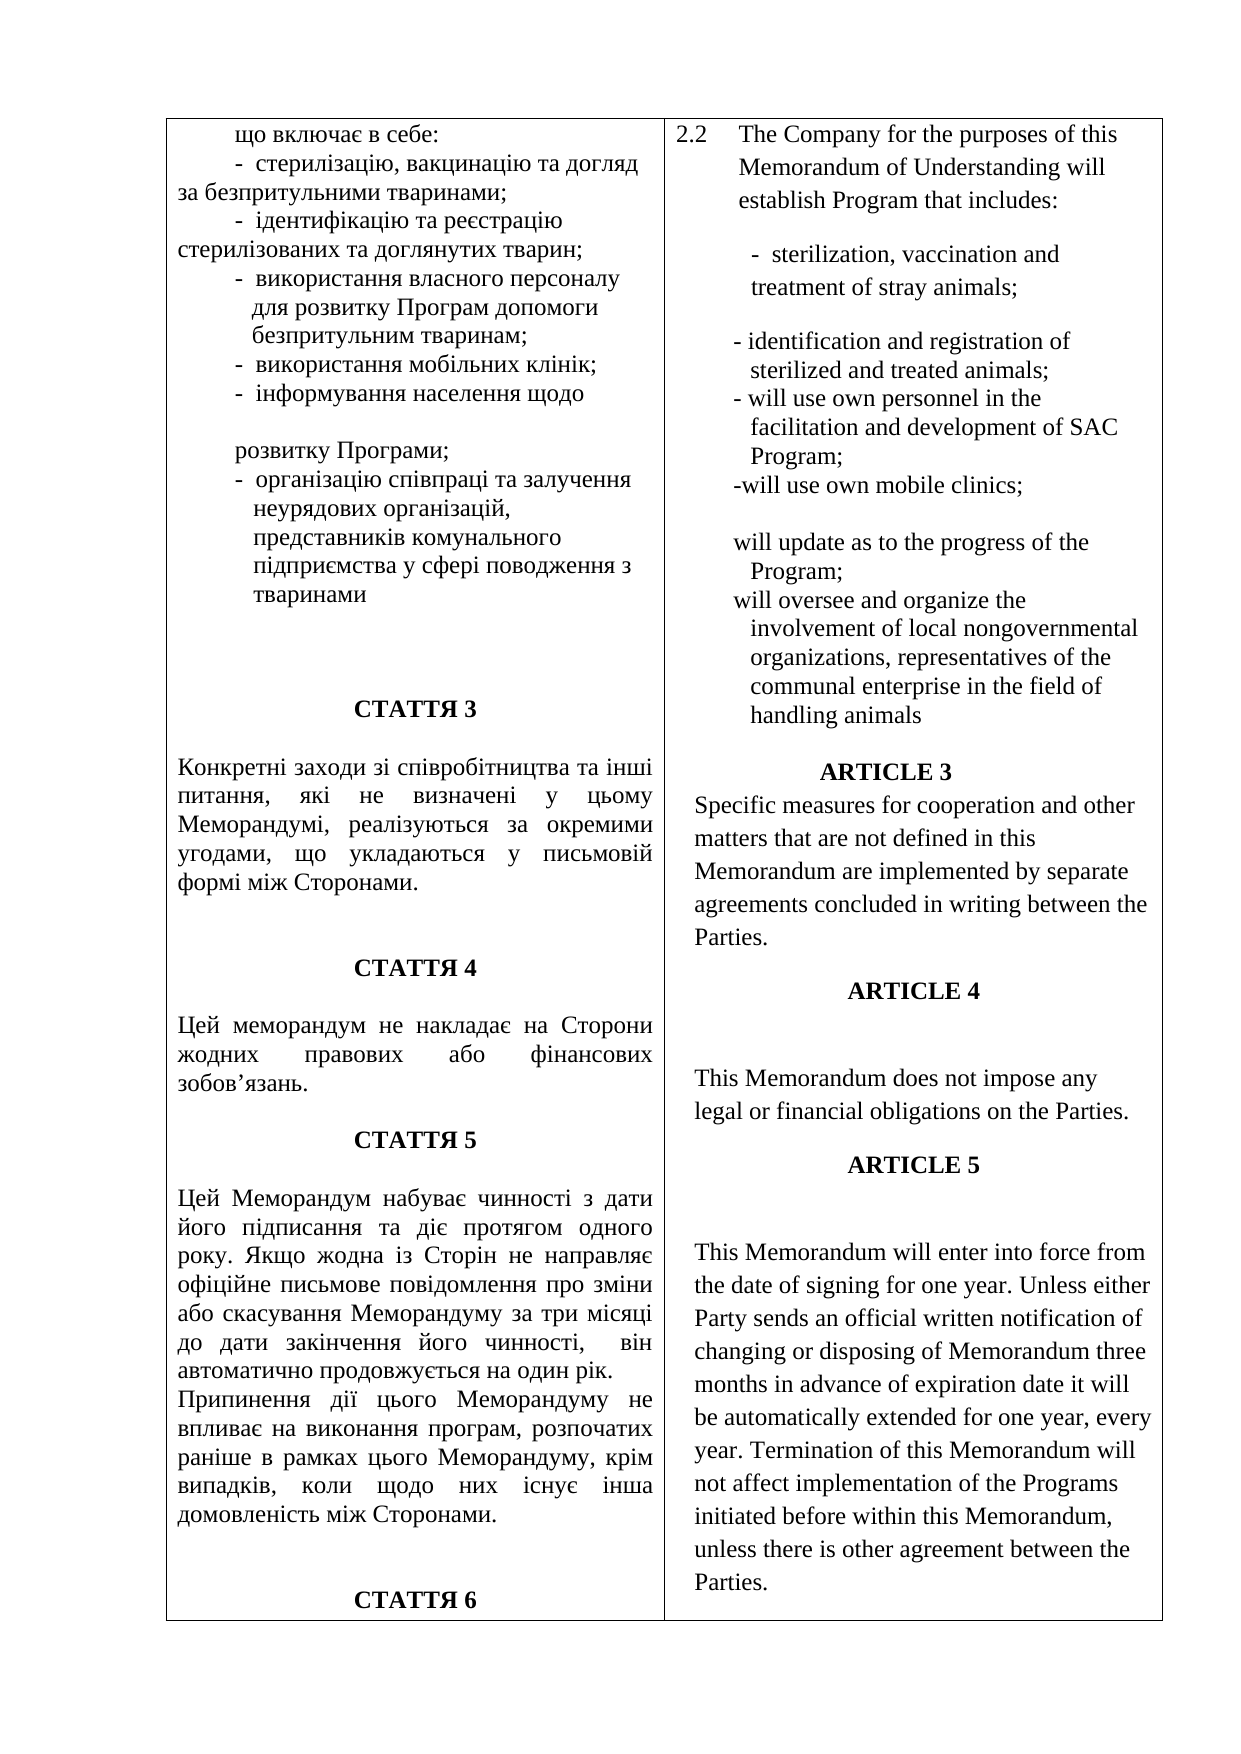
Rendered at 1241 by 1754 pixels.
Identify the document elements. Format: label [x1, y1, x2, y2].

table_header [665, 119, 1162, 1620]
table_header [167, 119, 664, 1620]
